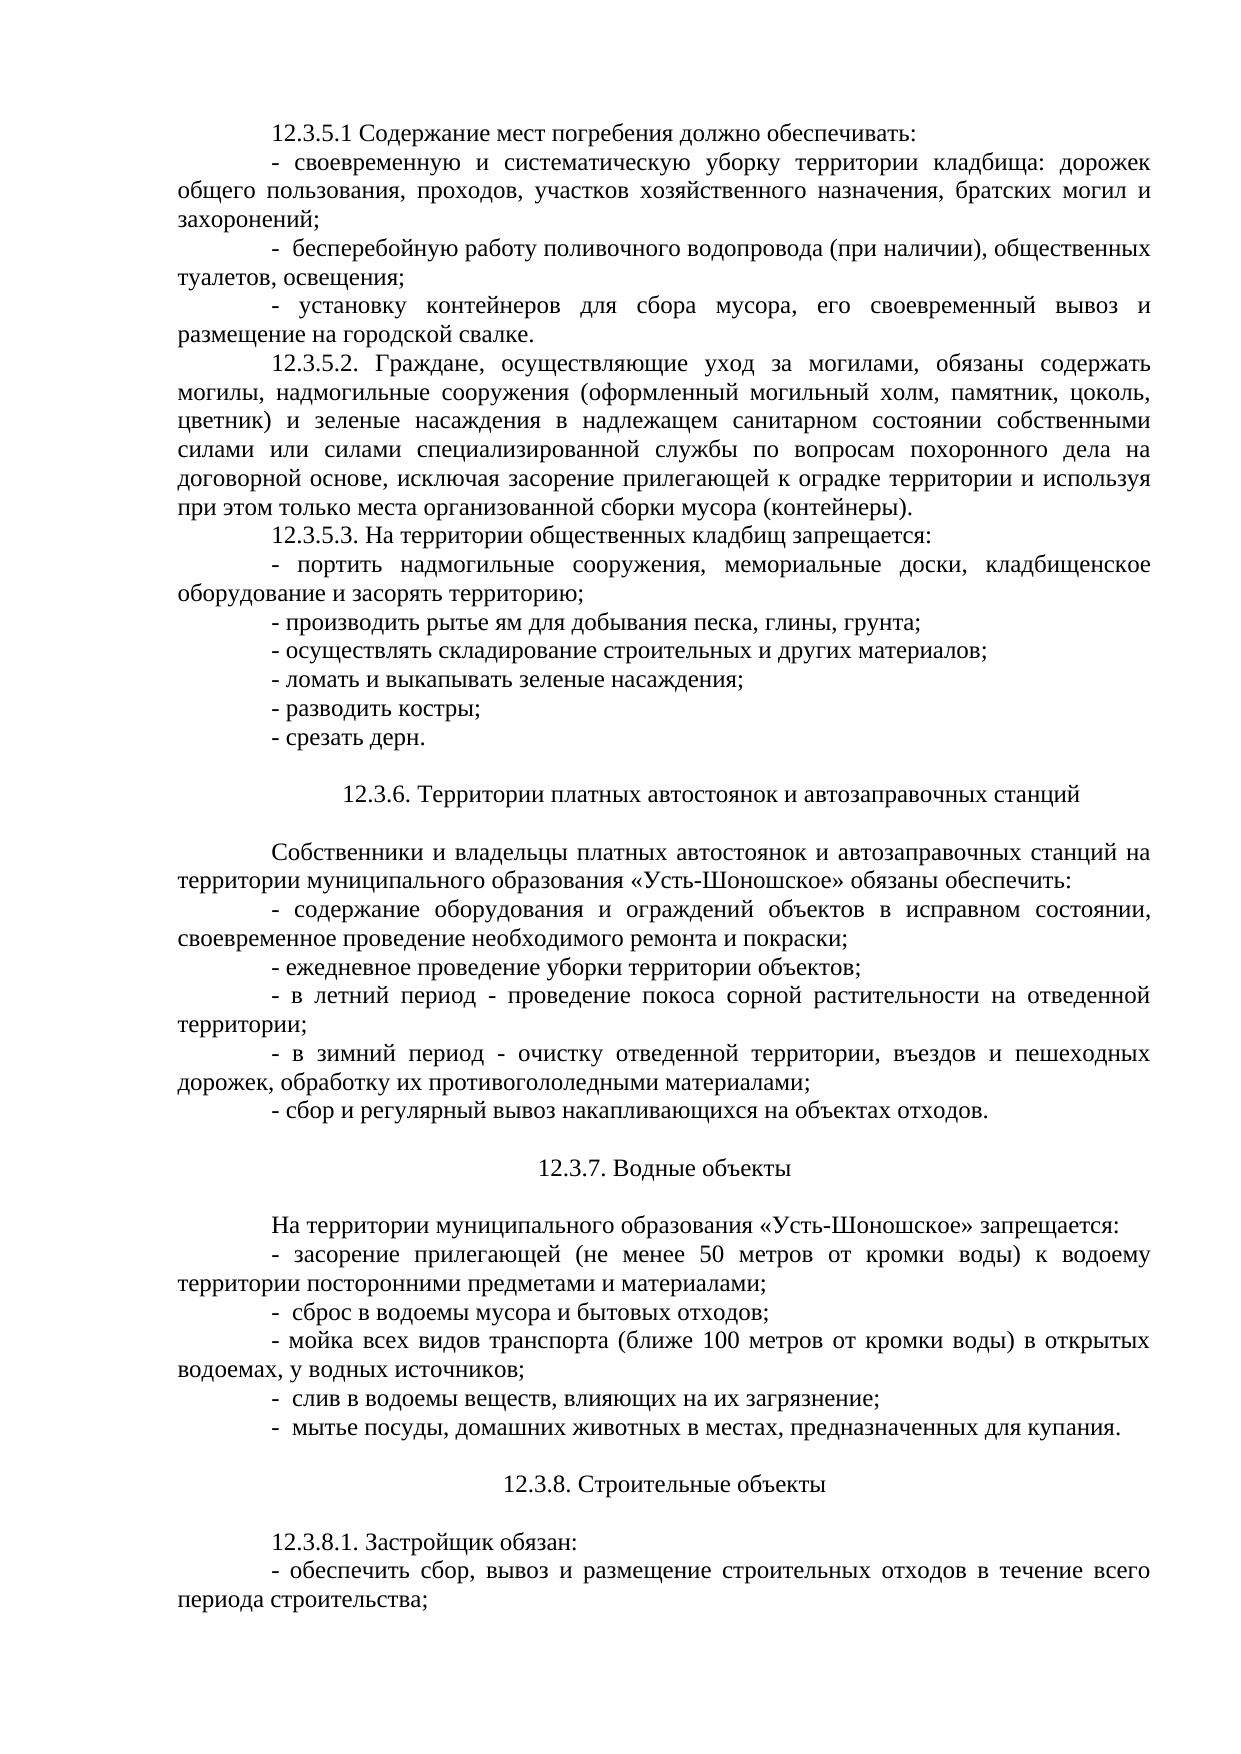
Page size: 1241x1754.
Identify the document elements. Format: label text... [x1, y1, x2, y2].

text - мытье посуды, домашних животных в местах, предназначенных для купания. [177, 1412, 1152, 1441]
text 12.3.8.1. Застройщик обязан: [177, 1527, 1152, 1556]
text - своевременную и систематическую уборку территории кладбища: дорожек общего пользования, проходов, участков хозяйственного назначения, братских могил и захоронений; [177, 147, 1152, 233]
text 12.3.5.3. На территории общественных кладбищ запрещается: [177, 521, 1152, 549]
text - установку контейнеров для сбора мусора, его своевременный вывоз и размещение на городской свалке. [177, 291, 1152, 348]
text - срезать дерн. [177, 722, 1152, 751]
text - бесперебойную работу поливочного водопровода (при наличии), общественных туалетов, освещения; [177, 233, 1152, 291]
text - обеспечить сбор, вывоз и размещение строительных отходов в течение всего периода строительства; [177, 1556, 1152, 1613]
text - разводить костры; [177, 693, 1152, 722]
text 12.3.5.2. Граждане, осуществляющие уход за могилами, обязаны содержать могилы, надмогильные сооружения (оформленный могильный холм, памятник, цоколь, цветник) и зеленые насаждения в надлежащем санитарном состоянии собственными силами или силами специализированной службы по вопросам похоронного дела на договорной основе, исключая засорение прилегающей к оградке территории и используя при этом только места организованной сборки мусора (контейнеры). [177, 348, 1152, 521]
text - сбор и регулярный вывоз накапливающихся на объектах отходов. [177, 1096, 1152, 1124]
text Собственники и владельцы платных автостоянок и автозаправочных станций на территории муниципального образования «Усть-Шоношское» обязаны обеспечить: [177, 837, 1152, 894]
text - содержание оборудования и ограждений объектов в исправном состоянии, своевременное проведение необходимого ремонта и покраски; [177, 894, 1152, 952]
text - ежедневное проведение уборки территории объектов; [177, 952, 1152, 981]
text - ломать и выкапывать зеленые насаждения; [177, 664, 1152, 693]
text - осуществлять складирование строительных и других материалов; [177, 636, 1152, 664]
text - сброс в водоемы мусора и бытовых отходов; [177, 1297, 1152, 1326]
text - производить рытье ям для добывания песка, глины, грунта; [177, 607, 1152, 636]
text На территории муниципального образования «Усть-Шоношское» запрещается: [177, 1211, 1152, 1239]
text 12.3.7. Водные объекты [177, 1153, 1152, 1182]
text - в летний период - проведение покоса сорной растительности на отведенной территории; [177, 981, 1152, 1038]
text - в зимний период - очистку отведенной территории, въездов и пешеходных дорожек, обработку их противогололедными материалами; [177, 1038, 1152, 1096]
text - засорение прилегающей (не менее от кромки воды) к водоему территории посторонними предметами и материалами; [177, 1239, 1152, 1297]
text 12.3.6. Территории платных автостоянок и автозаправочных станций [177, 779, 1152, 808]
text 12.3.5.1 Содержание мест погребения должно обеспечивать: [177, 118, 1152, 147]
text - портить надмогильные сооружения, мемориальные доски, кладбищенское оборудование и засорять территорию; [177, 549, 1152, 607]
text - слив в водоемы веществ, влияющих на их загрязнение; [177, 1383, 1152, 1412]
text - мойка всех видов транспорта (ближе от кромки воды) в открытых водоемах, у водных источников; [177, 1326, 1152, 1383]
text 12.3.8. Строительные объекты [177, 1469, 1152, 1498]
